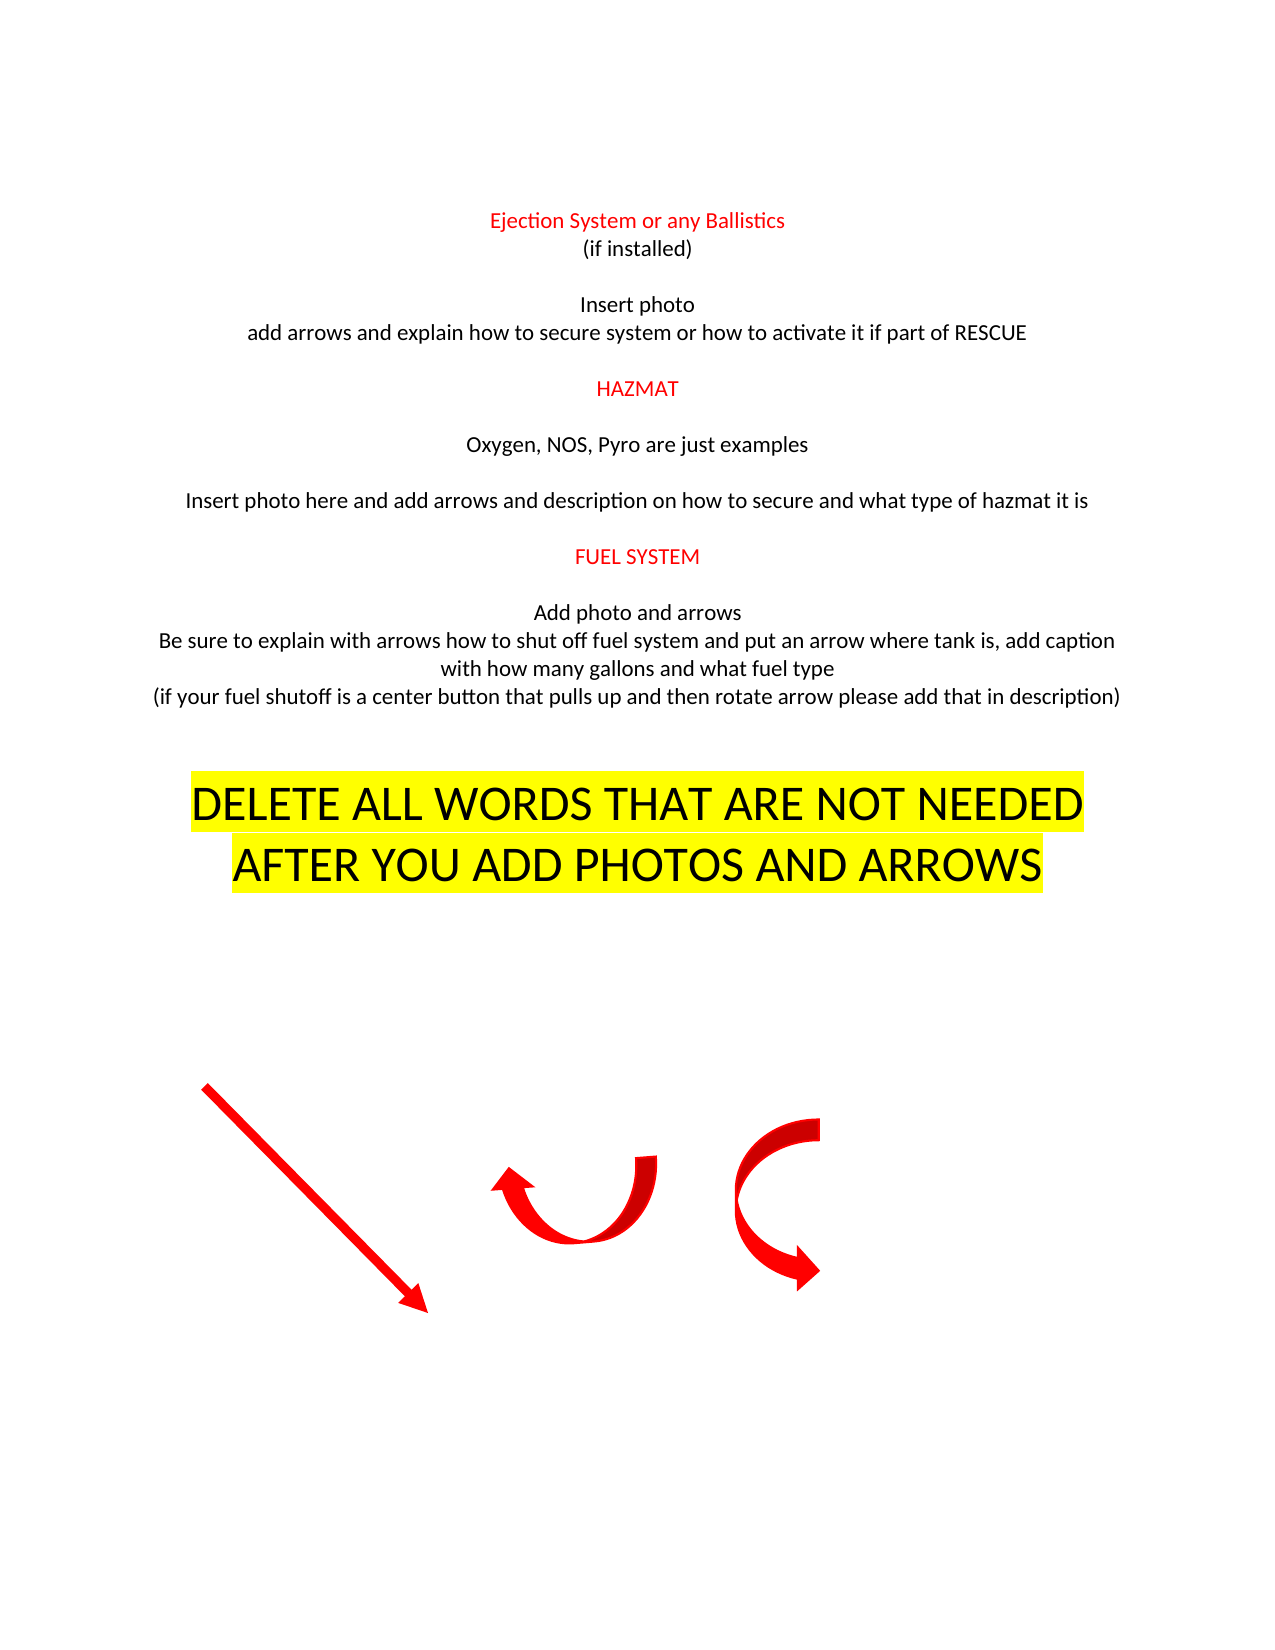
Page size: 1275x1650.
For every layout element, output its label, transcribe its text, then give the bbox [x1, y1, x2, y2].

text DELETE ALL WORDS THAT ARE NOT NEEDED AFTER YOU ADD PHOTOS AND ARROWS [150, 771, 1125, 893]
text Oxygen, NOS, Pyro are just examples [150, 430, 1125, 458]
text FUEL SYSTEM [150, 542, 1125, 570]
text HAZMAT [150, 374, 1125, 402]
text Insert photo [150, 290, 1125, 318]
text Insert photo here and add arrows and description on how to secure and what type of hazmat it is [150, 486, 1125, 514]
text add arrows and explain how to secure system or how to activate it if part of RESCUE [150, 318, 1125, 346]
text Be sure to explain with arrows how to shut off fuel system and put an arrow where tank is, add caption with how many gallons and what fuel type [150, 626, 1125, 682]
text Add photo and arrows [150, 598, 1125, 626]
text (if your fuel shutoff is a center button that pulls up and then rotate arrow please add that in description) [150, 682, 1125, 710]
text Ejection System or any Ballistics [150, 206, 1125, 234]
text (if installed) [150, 234, 1125, 262]
